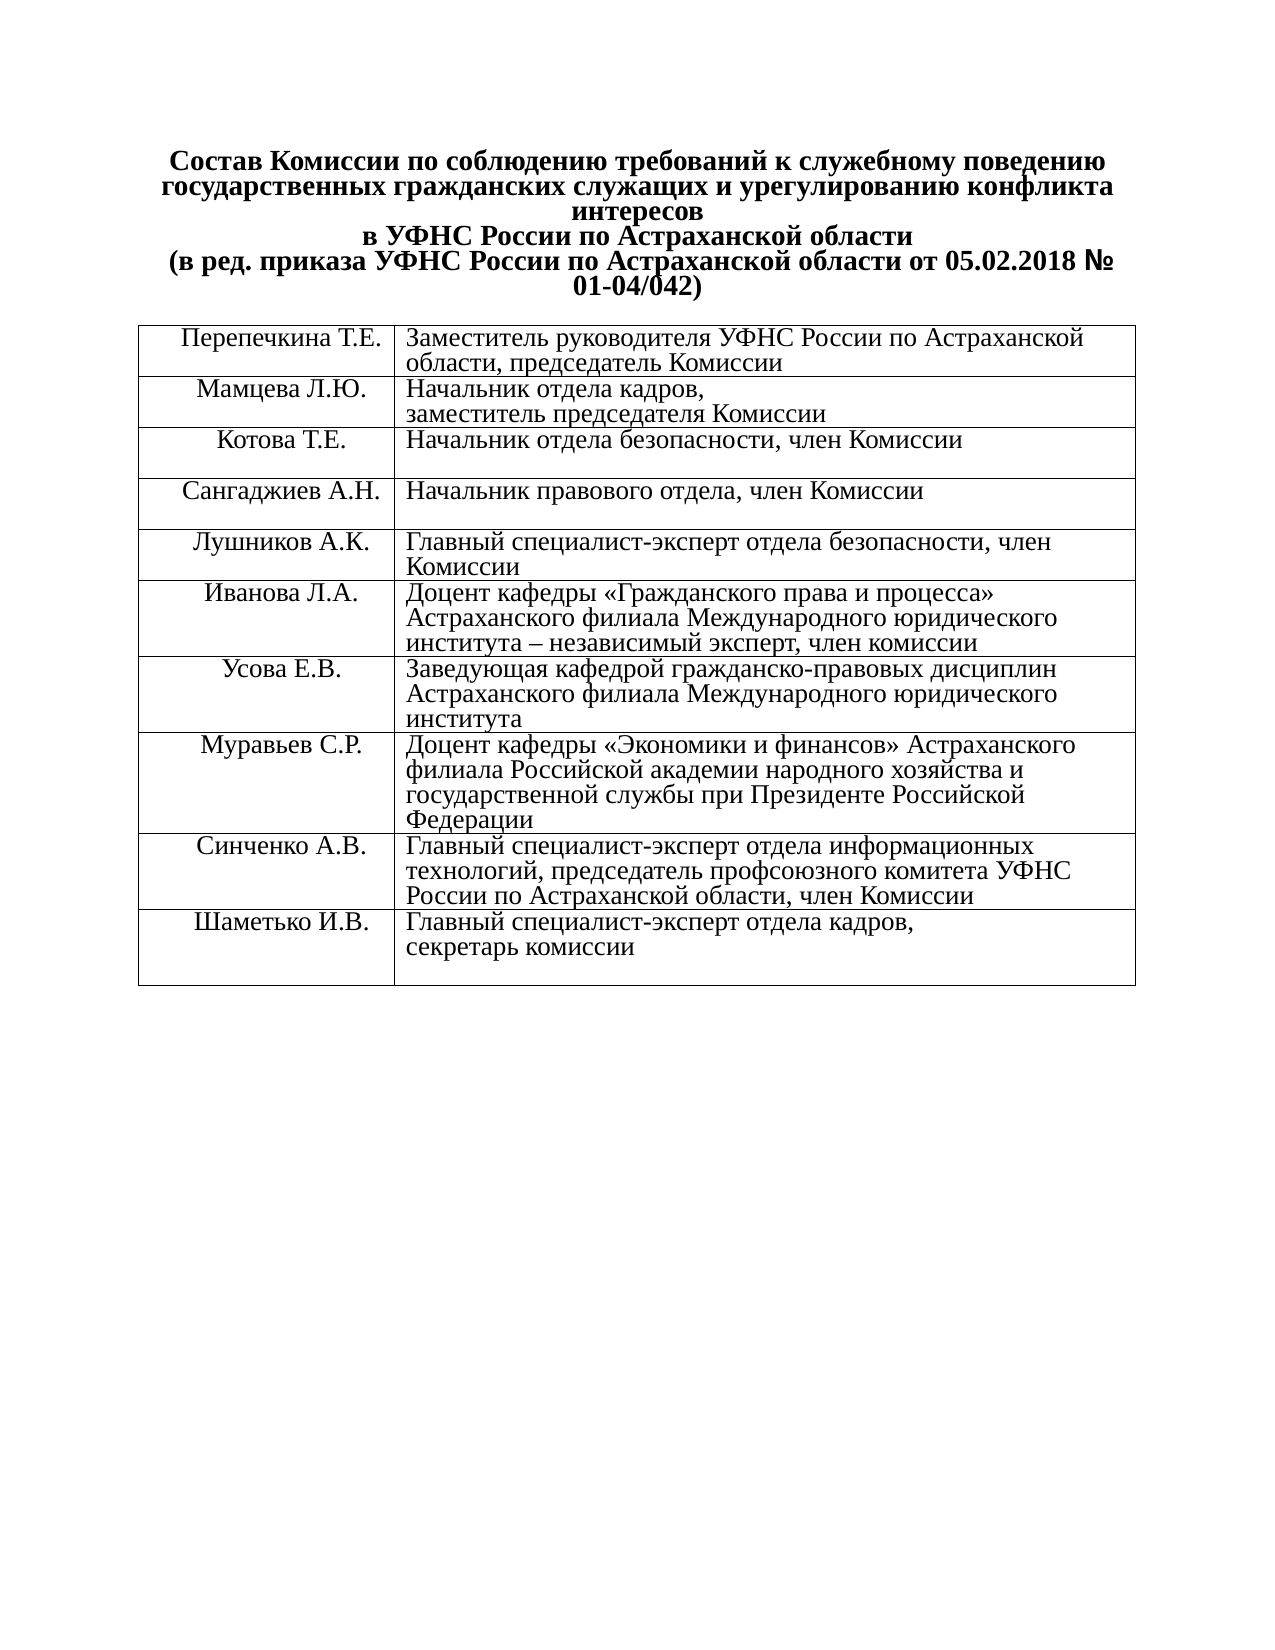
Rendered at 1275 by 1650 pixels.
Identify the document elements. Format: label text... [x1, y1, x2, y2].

table_cell Главный специалист-эксперт отдела информационных технологий, председатель профсоюзного комитета УФНС России по Астраханской области, член Комиссии [395, 834, 1135, 909]
text Состав Комиссии по соблюдению требований к служебному поведению государственных гражданских служащих и урегулированию конфликта интересов [150, 150, 1125, 225]
text в УФНС России по Астраханской области [150, 225, 1125, 250]
table_cell Усова Е.В. [139, 657, 394, 732]
table_cell Иванова Л.А. [139, 581, 394, 656]
text (в ред. приказа УФНС России по Астраханской области от 05.02.2018 № 01-04/042) [150, 250, 1125, 300]
table_cell Главный специалист-эксперт отдела безопасности, член Комиссии [395, 530, 1135, 580]
table_header Заместитель руководителя УФНС России по Астраханской области, председатель Комиссии [395, 326, 1135, 376]
table_cell Заведующая кафедрой гражданско-правовых дисциплин Астраханского филиала Международного юридического института [395, 657, 1135, 732]
table_cell Лушников А.К. [139, 530, 394, 580]
table_cell Муравьев С.Р. [139, 733, 394, 833]
table_cell Котова Т.Е. [139, 428, 394, 478]
table_header Перепечкина Т.Е. [139, 326, 394, 376]
table_cell Сангаджиев А.Н. [139, 479, 394, 529]
table_cell Начальник правового отдела, член Комиссии [395, 479, 1135, 529]
table_cell Синченко А.В. [139, 834, 394, 909]
table_cell Начальник отдела безопасности, член Комиссии [395, 428, 1135, 478]
table_cell Начальник отдела кадров, заместитель председателя Комиссии [395, 377, 1135, 427]
table_cell Доцент кафедры «Экономики и финансов» Астраханского филиала Российской академии народного хозяйства и государственной службы при Президенте Российской Федерации [395, 733, 1135, 833]
table_cell Доцент кафедры «Гражданского права и процесса» Астраханского филиала Международного юридического института – независимый эксперт, член комиссии [395, 581, 1135, 656]
table_cell Шаметько И.В. [139, 910, 394, 985]
table_cell Главный специалист-эксперт отдела кадров, секретарь комиссии [395, 910, 1135, 985]
table_cell Мамцева Л.Ю. [139, 377, 394, 427]
